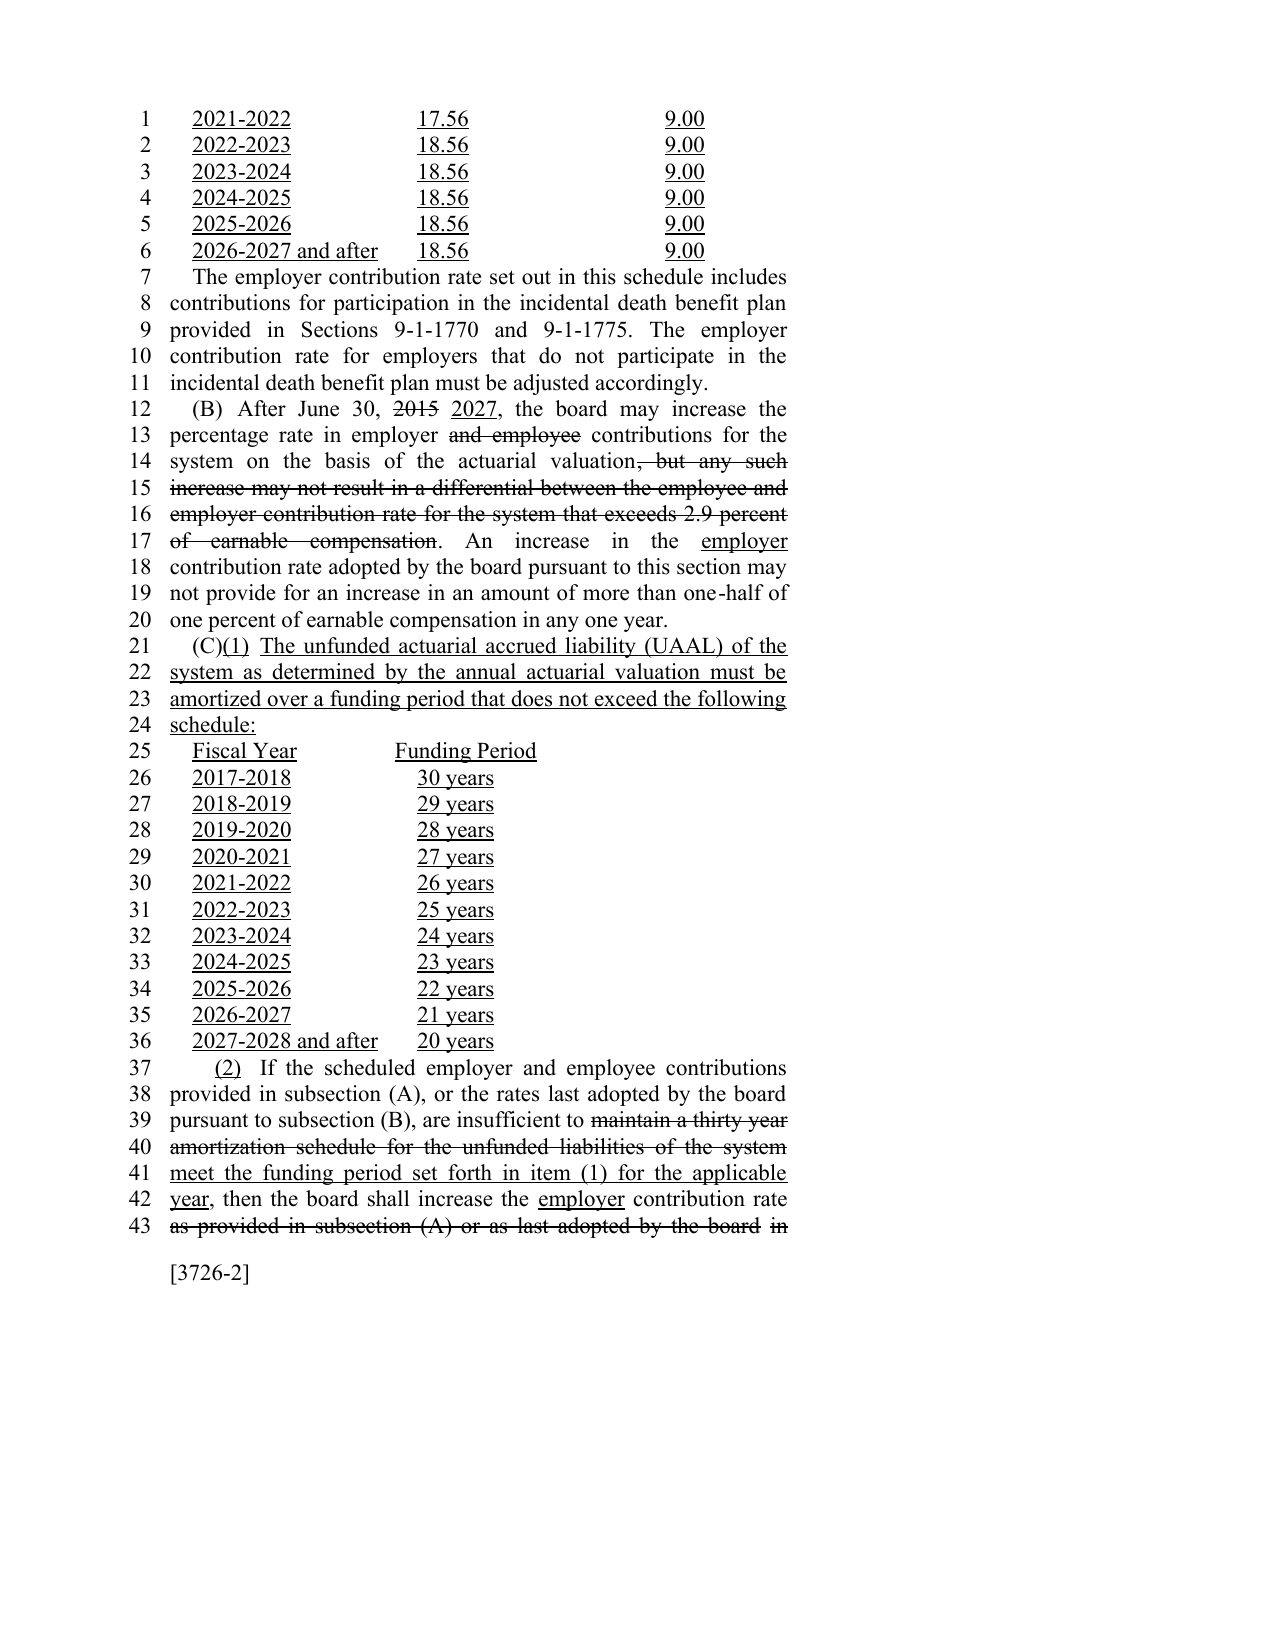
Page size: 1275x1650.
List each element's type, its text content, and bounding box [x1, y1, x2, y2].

text (C)(1) The unfunded actuarial accrued liability (UAAL) of the system as determined by the annual actuarial valuation must be amortized over a funding period that does not exceed the following schedule: [169, 682, 787, 708]
text Fiscal Year Funding Period [169, 737, 787, 764]
text 2023-2024 24 years [169, 922, 787, 948]
text 2025-2026 18.56 9.00 [169, 210, 787, 237]
text 2022-2023 18.56 9.00 [169, 131, 787, 158]
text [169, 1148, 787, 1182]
text 2021-2022 26 years [169, 869, 787, 896]
text 2024-2025 23 years [169, 948, 787, 975]
text (B) After June 30, 2015 2027, the board may increase the percentage rate in employer and employee contributions for the system on the basis of the actuarial valuation, but any such increase may not result in a differential between the employee and employer contribution rate for the system that exceeds 2.9 percent of earnable compensation. An increase in the employer contribution rate adopted by the board pursuant to this section may not provide for an increase in an amount of more than one-half of one percent of earnable compensation in any one year. [169, 395, 787, 488]
text 2022-2023 25 years [169, 896, 787, 922]
text 2023-2024 18.56 9.00 [169, 158, 787, 184]
text 2027-2028 and after 20 years [169, 1027, 787, 1054]
text 2018-2019 29 years [169, 790, 787, 817]
text 2025-2026 22 years [169, 975, 787, 1001]
text (C)(1) The unfunded actuarial accrued liability (UAAL) of the system as determined by the annual actuarial valuation must be amortized over a funding period that does not exceed the following schedule: [169, 709, 787, 737]
text 2024-2025 18.56 9.00 [169, 184, 787, 210]
text 2026-2027 21 years [169, 1001, 787, 1027]
text (B) After June 30, 2015 2027, the board may increase the percentage rate in employer and employee contributions for the system on the basis of the actuarial valuation, but any such increase may not result in a differential between the employee and employer contribution rate for the system that exceeds 2.9 percent of earnable compensation. An increase in the employer contribution rate adopted by the board pursuant to this section may not provide for an increase in an amount of more than one-half of one percent of earnable compensation in any one year. [169, 516, 787, 632]
text (C)(1) The unfunded actuarial accrued liability (UAAL) of the system as determined by the annual actuarial valuation must be amortized over a funding period that does not exceed the following schedule: [169, 632, 787, 681]
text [169, 1183, 787, 1238]
text 2021-2022 17.56 9.00 [169, 105, 787, 131]
text 2019-2020 28 years [169, 817, 787, 843]
text The employer contribution rate set out in this schedule includes contributions for participation in the incidental death benefit plan provided in Sections 9-1-1770 and 9-1-1775. The employer contribution rate for employers that do not participate in the incidental death benefit plan must be adjusted accordingly. [169, 263, 787, 395]
text 2020-2021 27 years [169, 843, 787, 869]
text 2017-2018 30 years [169, 764, 787, 790]
text 2026-2027 and after 18.56 9.00 [169, 237, 787, 263]
